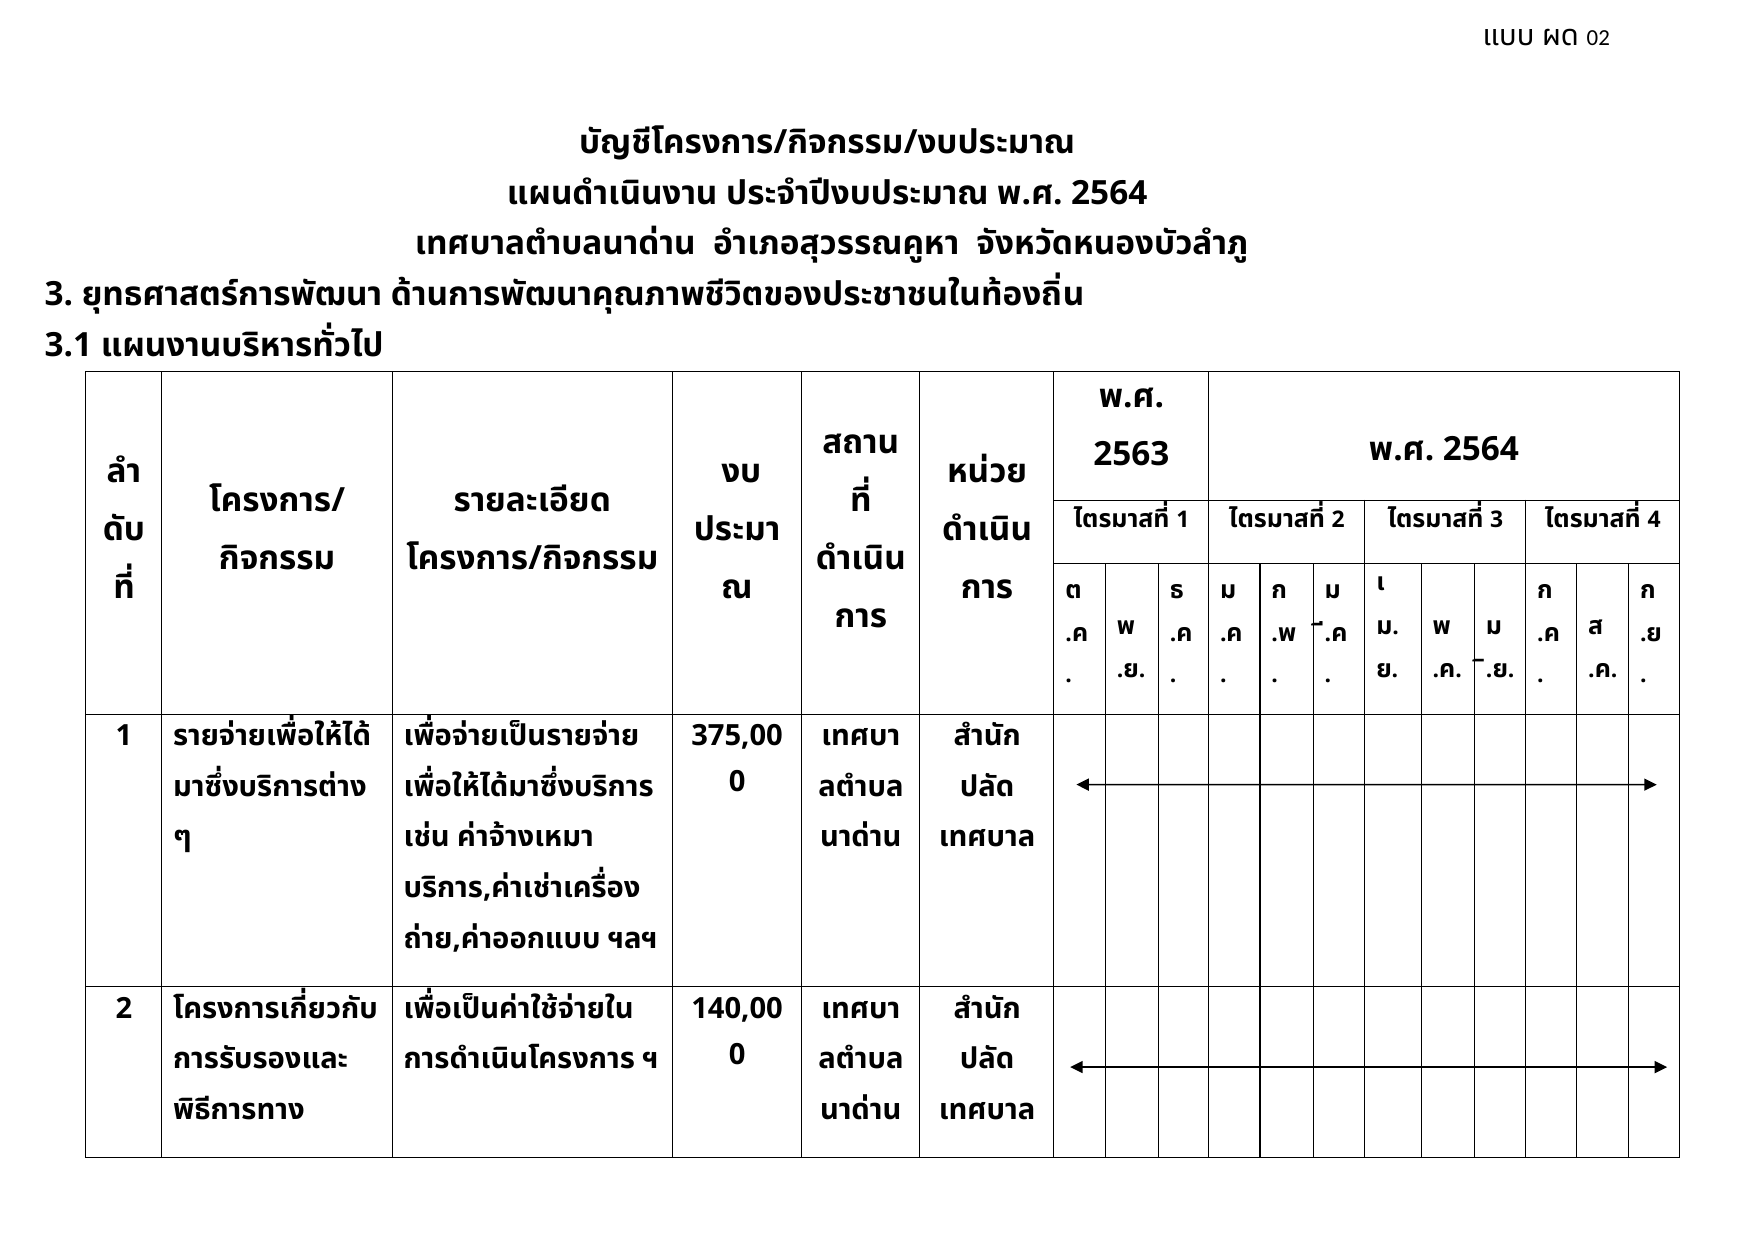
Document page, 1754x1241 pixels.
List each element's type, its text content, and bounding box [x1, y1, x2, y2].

table_cell เพื่อจ่ายเป็นรายจ่ายเพื่อให้ได้มาซึ่งบริการ เช่น ค่าจ้างเหมาบริการ,ค่าเช่าเครื่องถ่าย,ค่าออกแบบ ฯลฯ [393, 715, 672, 986]
table_cell [1106, 715, 1158, 783]
table_cell [1159, 987, 1208, 1066]
table_cell [1106, 786, 1158, 986]
table_cell [1261, 786, 1313, 986]
table_cell [1526, 1068, 1576, 1157]
table_cell [1365, 715, 1421, 783]
table_cell [1475, 715, 1525, 783]
table_cell [1365, 786, 1421, 986]
table_cell 375,000 [673, 715, 801, 986]
table_cell [1054, 987, 1105, 1157]
table_cell [1422, 786, 1474, 986]
table_cell [1106, 1068, 1158, 1157]
table_cell เทศบาลตำบล นาด่าน [802, 715, 919, 986]
table_cell [1365, 1068, 1421, 1157]
table_cell [1577, 987, 1628, 1066]
table_cell ไตรมาสที่ 3 [1365, 501, 1525, 563]
text บัญชีโครงการ/กิจกรรม/งบประมาณ [44, 118, 1609, 169]
table_cell [1314, 1068, 1364, 1157]
table_cell [1422, 1068, 1474, 1157]
table_cell [1365, 987, 1421, 1066]
table_cell 1 [86, 715, 161, 986]
table_cell ธ.ค. [1159, 564, 1208, 713]
table_cell ไตรมาสที่ 1 [1054, 501, 1208, 563]
table_header งบประมาณ [673, 372, 801, 713]
table_cell [1054, 715, 1105, 986]
table_cell [1106, 987, 1158, 1066]
table_cell ต.ค. [1054, 564, 1105, 713]
table_cell [1314, 715, 1364, 783]
table_header หน่วยดำเนินการ [920, 372, 1053, 713]
table_cell [1475, 1068, 1525, 1157]
text แผนดำเนินงาน ประจำปีงบประมาณ พ.ศ. 2564 [44, 169, 1609, 219]
table_cell ก.ย. [1629, 564, 1679, 713]
table_cell [1475, 786, 1525, 986]
table_header ลำดับที่ [86, 372, 161, 713]
table_cell [1314, 786, 1364, 986]
table_cell ไตรมาสที่ 2 [1209, 501, 1364, 563]
table_cell [1577, 1068, 1628, 1157]
table_cell [1422, 715, 1474, 783]
table_cell สำนักปลัดเทศบาล [920, 987, 1053, 1157]
table_cell สำนักปลัดเทศบาล [920, 715, 1053, 986]
table_cell 140,000 [673, 987, 801, 1157]
table_cell [1475, 987, 1525, 1066]
table_cell [1209, 1068, 1259, 1157]
table_cell [1261, 1068, 1313, 1157]
table_cell [1159, 1068, 1208, 1157]
table_cell มี.ค. [1314, 564, 1364, 713]
table_header สถานที่ดำเนินการ [802, 372, 919, 713]
table_cell [1422, 987, 1474, 1066]
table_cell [162, 987, 392, 1157]
table_cell พ.ย. [1106, 564, 1158, 713]
table_cell ม.ค. [1209, 564, 1259, 713]
table_cell [1209, 786, 1259, 986]
table_cell เม.ย. [1365, 564, 1421, 713]
table_cell ก.พ. [1261, 564, 1313, 713]
table_cell [1629, 987, 1679, 1157]
table_cell [1526, 987, 1576, 1066]
table_cell [1526, 715, 1576, 783]
table_cell ไตรมาสที่ 4 [1526, 501, 1679, 563]
text 3. ยุทธศาสตร์การพัฒนา ด้านการพัฒนาคุณภาพชีวิตของประชาชนในท้องถิ่น 3.1 แผนงานบริหารทั่วไป [44, 270, 1609, 371]
table_cell ก.ค. [1526, 564, 1576, 713]
table_header โครงการ/กิจกรรม [162, 372, 392, 713]
table_cell [1209, 987, 1259, 1066]
table_cell [1526, 786, 1576, 986]
text เทศบาลตำบลนาด่าน อำเภอสุวรรณคูหา จังหวัดหนองบัวลำภู [44, 219, 1609, 270]
table_cell [1159, 786, 1208, 986]
table_cell [1314, 987, 1364, 1066]
table_cell [1577, 786, 1628, 986]
table_cell [1629, 715, 1679, 986]
table_header พ.ศ. 2564 [1209, 372, 1679, 499]
table_cell ส.ค. [1577, 564, 1628, 713]
table_cell พ.ค. [1422, 564, 1474, 713]
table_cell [393, 987, 672, 1157]
table_cell [1577, 715, 1628, 783]
table_cell 2 [86, 987, 161, 1157]
table_cell มิ.ย. [1475, 564, 1525, 713]
table_cell เทศบาลตำบล นาด่าน [802, 987, 919, 1157]
table_cell [1261, 987, 1313, 1066]
table_cell [1209, 715, 1259, 783]
table_header รายละเอียดโครงการ/กิจกรรม [393, 372, 672, 713]
table_header พ.ศ. 2563 [1054, 372, 1208, 499]
table_cell รายจ่ายเพื่อให้ได้มาซึ่งบริการต่าง ๆ [162, 715, 392, 986]
table_cell [1159, 715, 1208, 783]
table_cell [1261, 715, 1313, 783]
